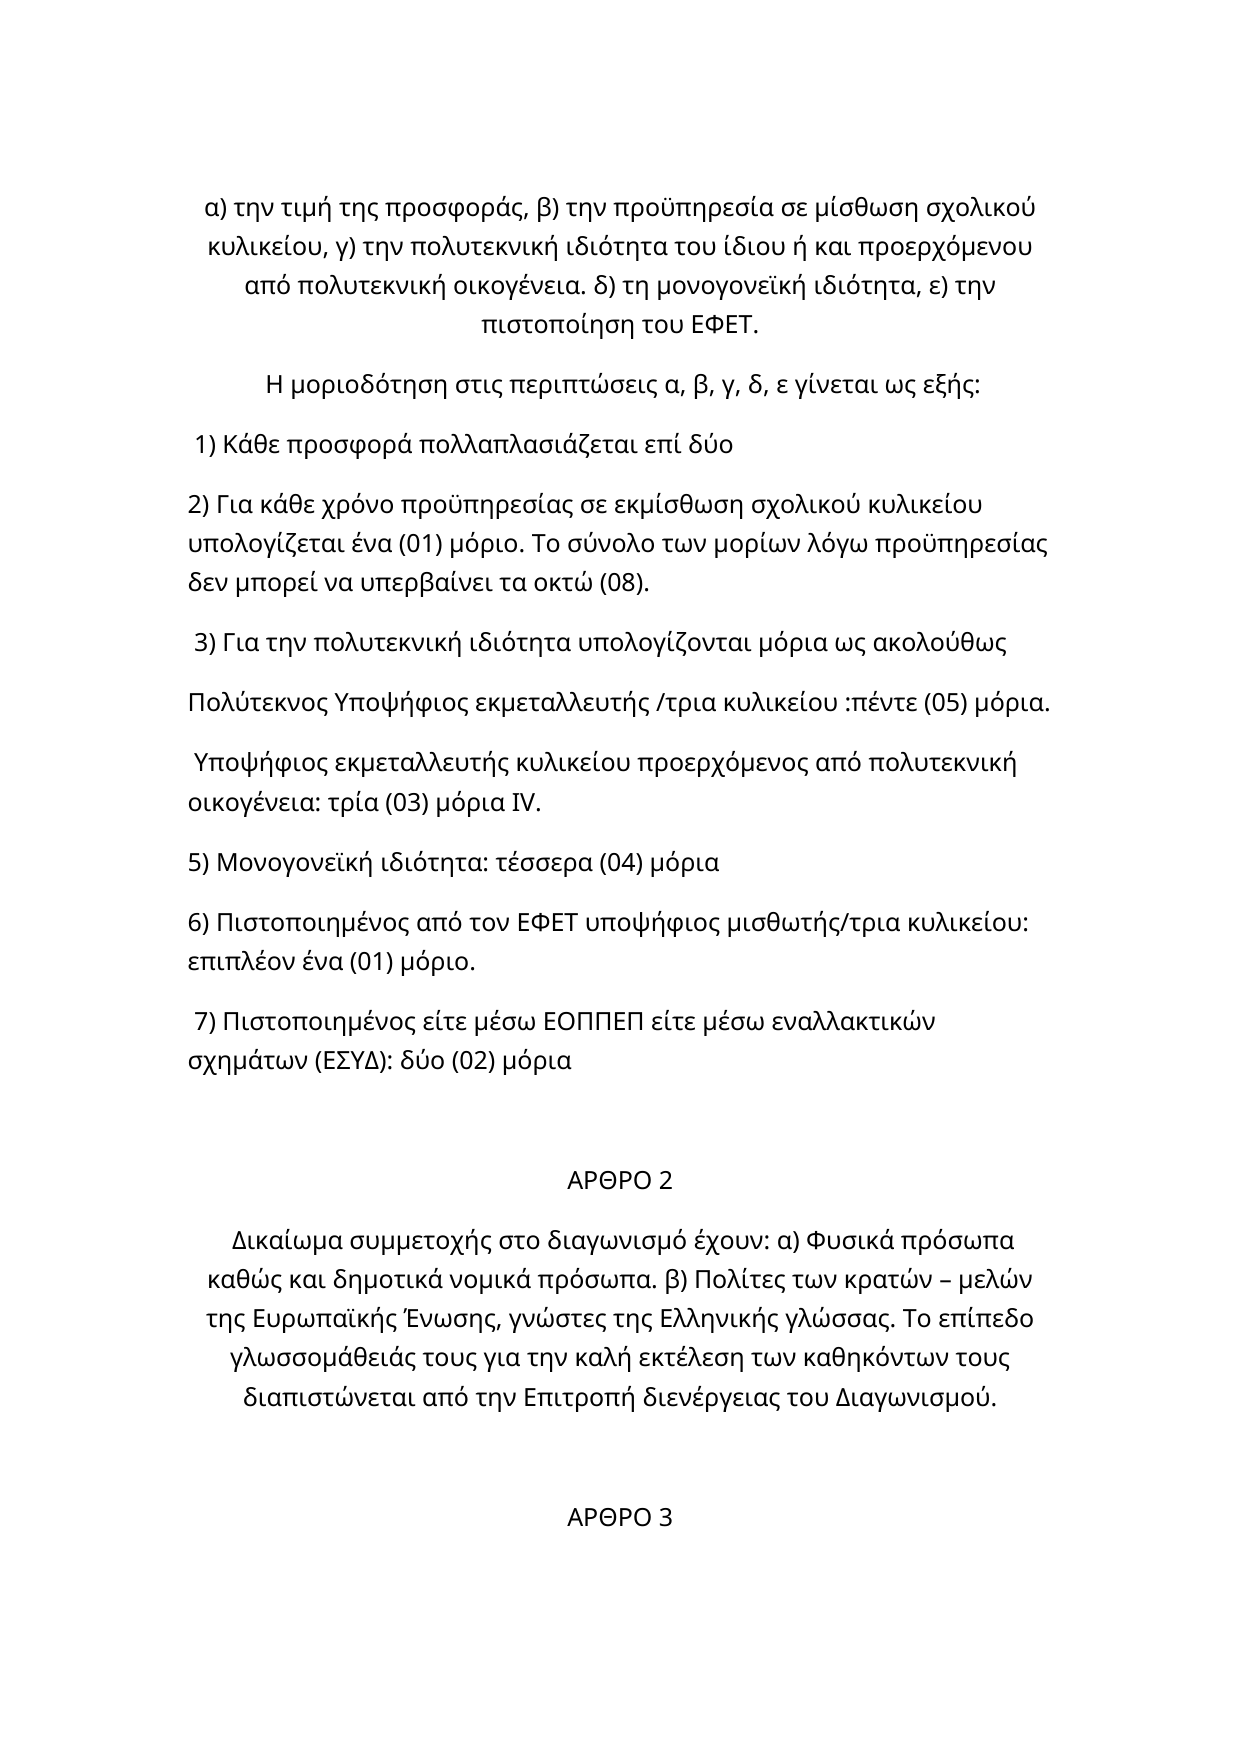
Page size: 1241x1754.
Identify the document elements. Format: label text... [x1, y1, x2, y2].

text 3) Για την πολυτεκνική ιδιότητα υπολογίζονται μόρια ως ακολούθως [187, 625, 1053, 659]
text 6) Πιστοποιημένος από τον ΕΦΕΤ υποψήφιος μισθωτής/τρια κυλικείου: επιπλέον ένα (01) μόριο. [187, 904, 1053, 977]
text Πολύτεκνος Υποψήφιος εκμεταλλευτής /τρια κυλικείου :πέντε (05) μόρια. [187, 685, 1053, 719]
text ΑΡΘΡΟ 3 [187, 1499, 1053, 1533]
text α) την τιμή της προσφοράς, β) την προϋπηρεσία σε μίσθωση σχολικού κυλικείου, γ) την πολυτεκνική ιδιότητα του ίδιου ή και προερχόμενου από πολυτεκνική οικογένεια. δ) τη μονογονεϊκή ιδιότητα, ε) την πιστοποίηση του ΕΦΕΤ. [187, 150, 1053, 341]
text Υποψήφιος εκμεταλλευτής κυλικείου προερχόμενος από πολυτεκνική οικογένεια: τρία (03) μόρια IV. [187, 745, 1053, 818]
text 7) Πιστοποιημένος είτε μέσω ΕΟΠΠΕΠ είτε μέσω εναλλακτικών σχημάτων (ΕΣΥΔ): δύο (02) μόρια [187, 1003, 1053, 1077]
text 2) Για κάθε χρόνο προϋπηρεσίας σε εκμίσθωση σχολικού κυλικείου υπολογίζεται ένα (01) μόριο. Το σύνολο των μορίων λόγω προϋπηρεσίας δεν μπορεί να υπερβαίνει τα οκτώ (08). [187, 487, 1053, 599]
text 5) Μονογονεϊκή ιδιότητα: τέσσερα (04) μόρια [187, 844, 1053, 878]
text ΑΡΘΡΟ 2 [187, 1162, 1053, 1197]
text 1) Κάθε προσφορά πολλαπλασιάζεται επί δύο [187, 427, 1053, 461]
text Δικαίωμα συμμετοχής στο διαγωνισμό έχουν: α) Φυσικά πρόσωπα καθώς και δημοτικά νομικά πρόσωπα. β) Πολίτες των κρατών – μελών της Ευρωπαϊκής Ένωσης, γνώστες της Ελληνικής γλώσσας. Το επίπεδο γλωσσομάθειάς τους για την καλή εκτέλεση των καθηκόντων τους διαπιστώνεται από την Επιτροπή διενέργειας του Διαγωνισμού. [187, 1222, 1053, 1413]
text Η μοριοδότηση στις περιπτώσεις α, β, γ, δ, ε γίνεται ως εξής: [187, 367, 1053, 401]
